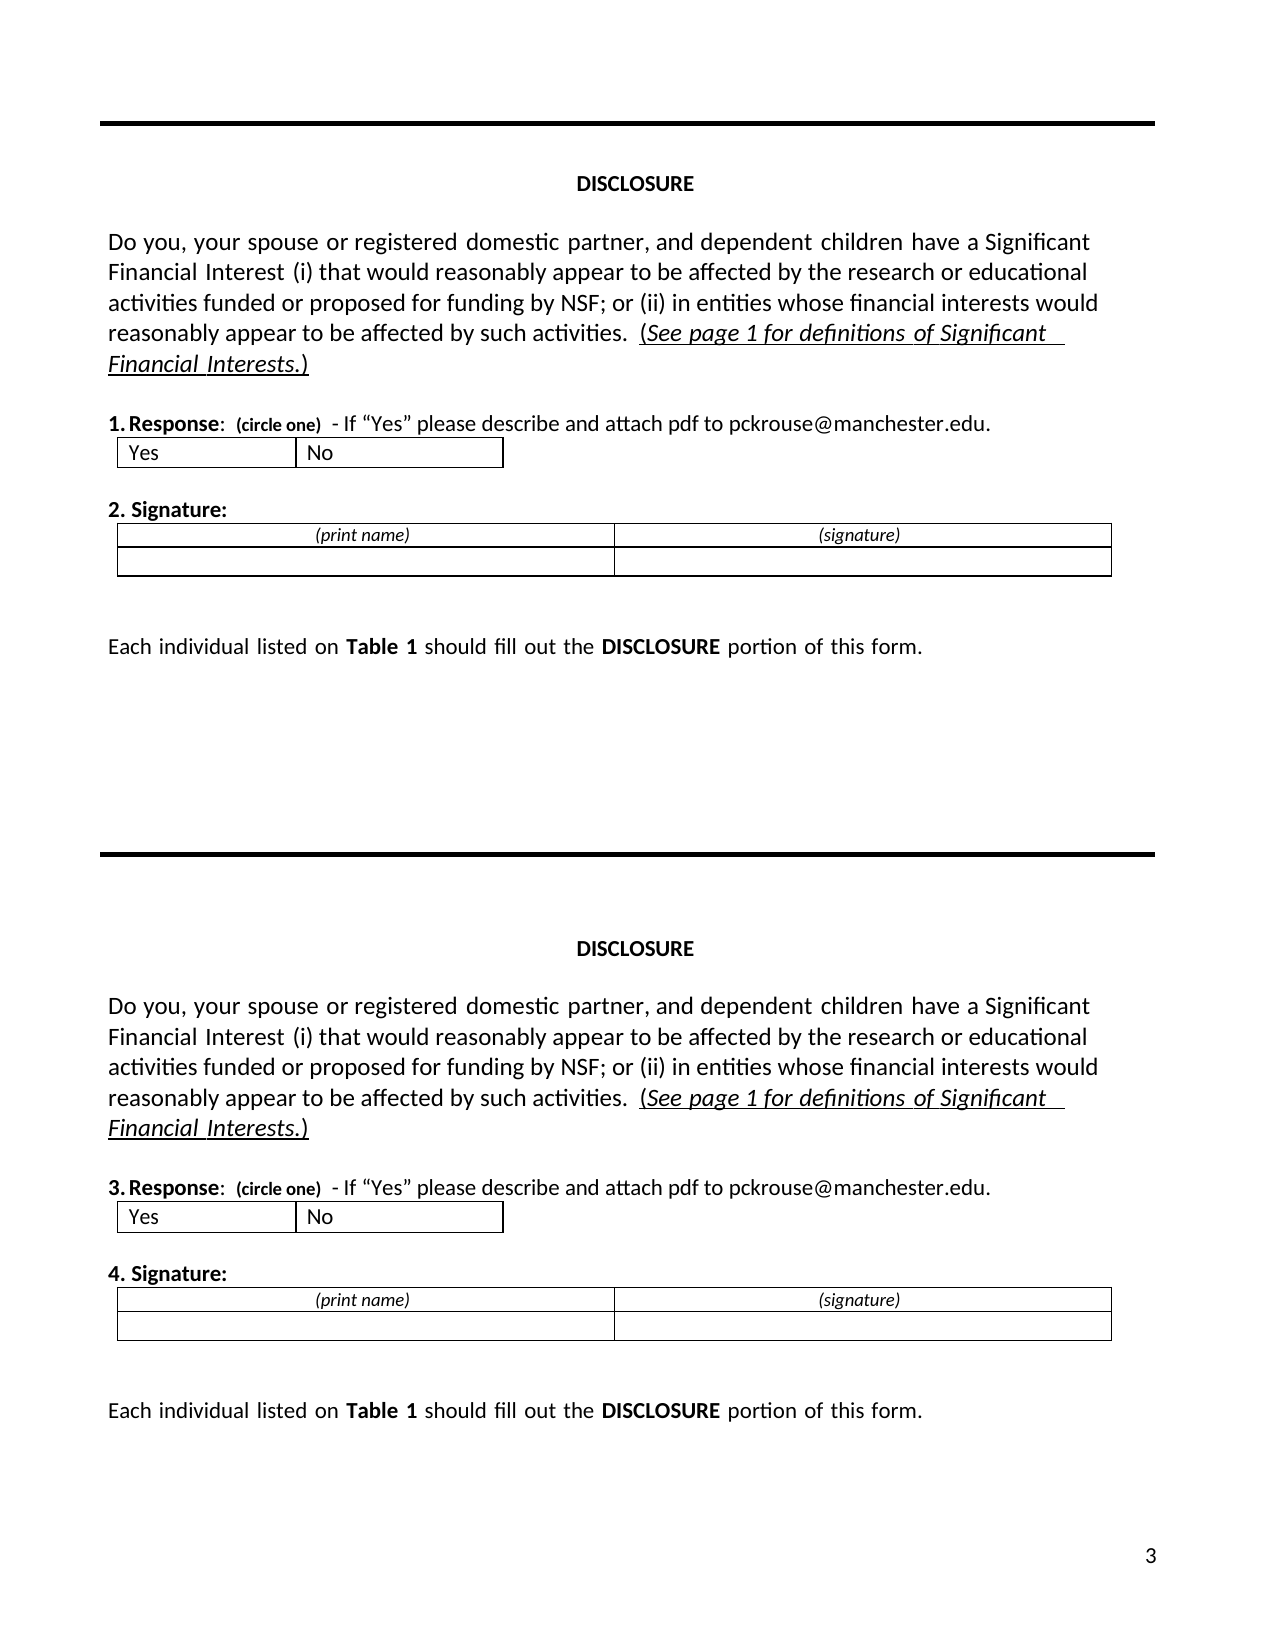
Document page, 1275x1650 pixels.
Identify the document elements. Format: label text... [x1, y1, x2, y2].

list Response: (circle one) - If “Yes” please describe and attach pdf to pckrouse@manchester.edu. Yes No [108, 409, 997, 466]
subtitle Signature: [108, 1259, 1169, 1287]
subtitle Signature: [108, 495, 1169, 523]
table_header (print name) [118, 524, 614, 546]
text Each individual listed on Table 1 should fill out the DISCLOSURE portion of this form. [108, 632, 1169, 661]
table_cell [615, 1312, 1111, 1339]
text Do you, your spouse or registered domestic partner, and dependent children have a Significant Financial Interest (i) that would reasonably appear to be affected by the research or educational activities funded or proposed for funding by NSF; or (ii) in entities whose financial interests would reasonably appear to be affected by such activities. (See page 1 for definitions of Significant Financial Interests.) [108, 226, 1109, 378]
table_header (signature) [615, 1288, 1111, 1311]
table_cell [118, 1312, 614, 1339]
table_header (print name) [118, 1288, 614, 1311]
text Each individual listed on Table 1 should fill out the DISCLOSURE portion of this form. [108, 1397, 1169, 1425]
list Response: (circle one) - If “Yes” please describe and attach pdf to pckrouse@manchester.edu. Yes No [108, 1173, 997, 1230]
table_cell [615, 548, 1111, 575]
subtitle DISCLOSURE [449, 934, 822, 962]
table_cell [118, 548, 614, 575]
subtitle DISCLOSURE [449, 169, 822, 198]
table_header (signature) [615, 524, 1111, 546]
text Do you, your spouse or registered domestic partner, and dependent children have a Significant Financial Interest (i) that would reasonably appear to be affected by the research or educational activities funded or proposed for funding by NSF; or (ii) in entities whose financial interests would reasonably appear to be affected by such activities. (See page 1 for definitions of Significant Financial Interests.) [108, 990, 1109, 1143]
